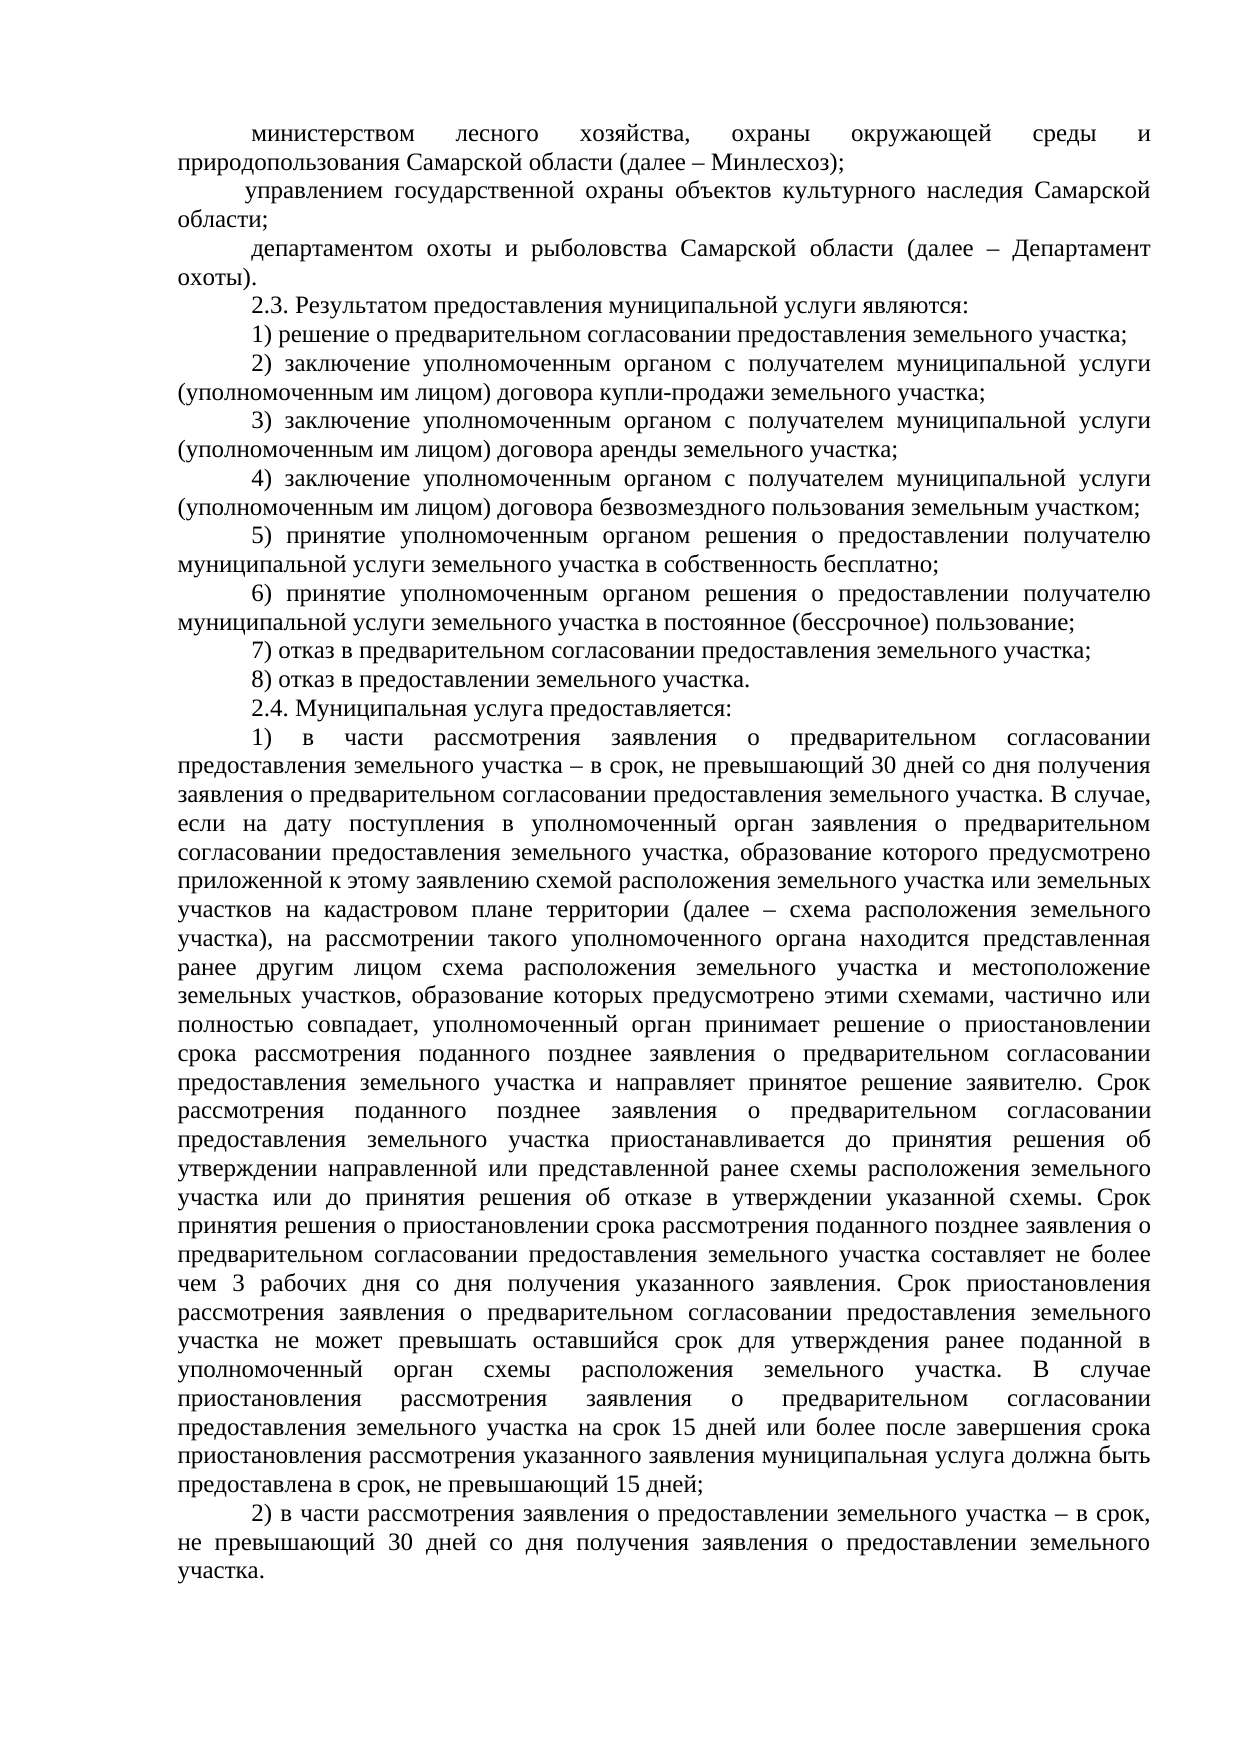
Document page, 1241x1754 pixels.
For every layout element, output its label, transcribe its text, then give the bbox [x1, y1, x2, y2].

text 5) принятие уполномоченным органом решения о предоставлении получателю муниципальной услуги земельного участка в собственность бесплатно; [177, 521, 1152, 578]
text 7) отказ в предварительном согласовании предоставления земельного участка; [177, 636, 1152, 664]
text управлением государственной охраны объектов культурного наследия Самарской области; [177, 176, 1152, 233]
text 2.4. Муниципальная услуга предоставляется: [177, 693, 1152, 722]
text 1) в части рассмотрения заявления о предварительном согласовании предоставления земельного участка – в срок, не превышающий 30 дней со дня получения заявления о предварительном согласовании предоставления земельного участка. В случае, если на дату поступления в уполномоченный орган заявления о предварительном согласовании предоставления земельного участка, образование которого предусмотрено приложенной к этому заявлению схемой расположения земельного участка или земельных участков на кадастровом плане территории (далее – схема расположения земельного участка), на рассмотрении такого уполномоченного органа находится представленная ранее другим лицом схема расположения земельного участка и местоположение земельных участков, образование которых предусмотрено этими схемами, частично или полностью совпадает, уполномоченный орган принимает решение о приостановлении срока рассмотрения поданного позднее заявления о предварительном согласовании предоставления земельного участка и направляет принятое решение заявителю. Срок рассмотрения поданного позднее заявления о предварительном согласовании предоставления земельного участка приостанавливается до принятия решения об утверждении направленной или представленной ранее схемы расположения земельного участка или до принятия решения об отказе в утверждении указанной схемы. Срок принятия решения о приостановлении срока рассмотрения поданного позднее заявления о предварительном согласовании предоставления земельного участка составляет не более чем 3 рабочих дня со дня получения указанного заявления. Срок приостановления рассмотрения заявления о предварительном согласовании предоставления земельного участка не может превышать оставшийся срок для утверждения ранее поданной в уполномоченный орган схемы расположения земельного участка. В случае приостановления рассмотрения заявления о предварительном согласовании предоставления земельного участка на срок 15 дней или более после завершения срока приостановления рассмотрения указанного заявления муниципальная услуга должна быть предоставлена в срок, не превышающий 15 дней; [177, 722, 1152, 1498]
text 2) заключение уполномоченным органом с получателем муниципальной услуги (уполномоченным им лицом) договора купли-продажи земельного участка; [177, 348, 1152, 406]
text 1) решение о предварительном согласовании предоставления земельного участка; [177, 319, 1152, 348]
text 2.3. Результатом предоставления муниципальной услуги являются: [177, 291, 1152, 319]
text департаментом охоты и рыболовства Самарской области (далее – Департамент охоты). [177, 233, 1152, 291]
text 3) заключение уполномоченным органом с получателем муниципальной услуги (уполномоченным им лицом) договора аренды земельного участка; [177, 406, 1152, 463]
text 4) заключение уполномоченным органом с получателем муниципальной услуги (уполномоченным им лицом) договора безвозмездного пользования земельным участком; [177, 463, 1152, 521]
text 2) в части рассмотрения заявления о предоставлении земельного участка – в срок, не превышающий 30 дней со дня получения заявления о предоставлении земельного участка. [177, 1498, 1152, 1584]
text министерством лесного хозяйства, охраны окружающей среды и природопользования Самарской области (далее – Минлесхоз); [177, 118, 1152, 176]
text 6) принятие уполномоченным органом решения о предоставлении получателю муниципальной услуги земельного участка в постоянное (бессрочное) пользование; [177, 578, 1152, 636]
text 8) отказ в предоставлении земельного участка. [177, 664, 1152, 693]
